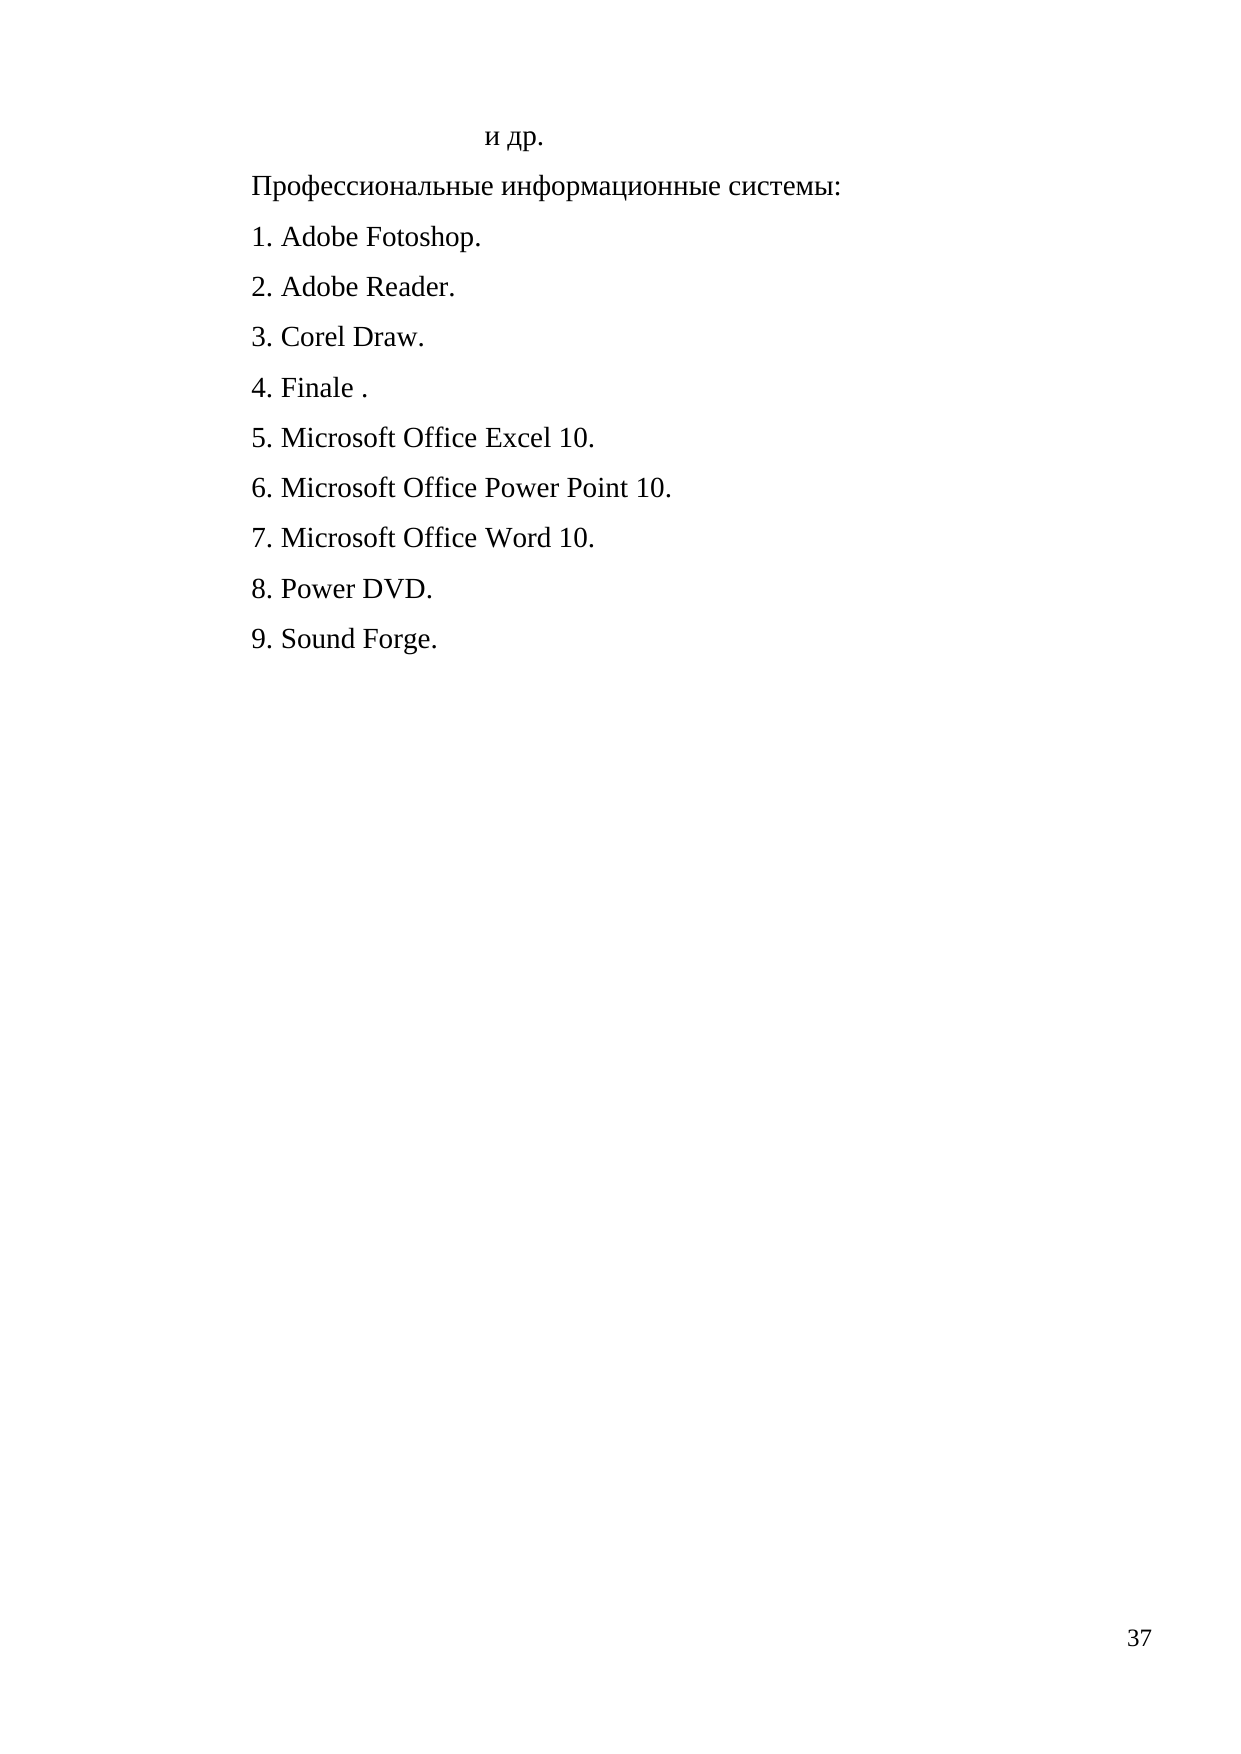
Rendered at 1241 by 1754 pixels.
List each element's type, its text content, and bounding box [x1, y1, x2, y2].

list Microsoft Office Word 10. [177, 521, 1147, 554]
list Power DVD. [177, 571, 1147, 604]
list Microsoft Office Excel 10. [177, 420, 1147, 453]
list Corel Draw. [177, 319, 1147, 353]
list Adobe Fotoshop. [177, 219, 1147, 252]
text и др. [177, 118, 1147, 152]
list Microsoft Office Power Point 10. [177, 470, 1147, 504]
list Adobe Reader. [177, 269, 1147, 303]
list Sound Forge. [177, 621, 1147, 655]
text Профессиональные информационные системы: [177, 168, 1147, 202]
list Finale . [177, 370, 1147, 403]
